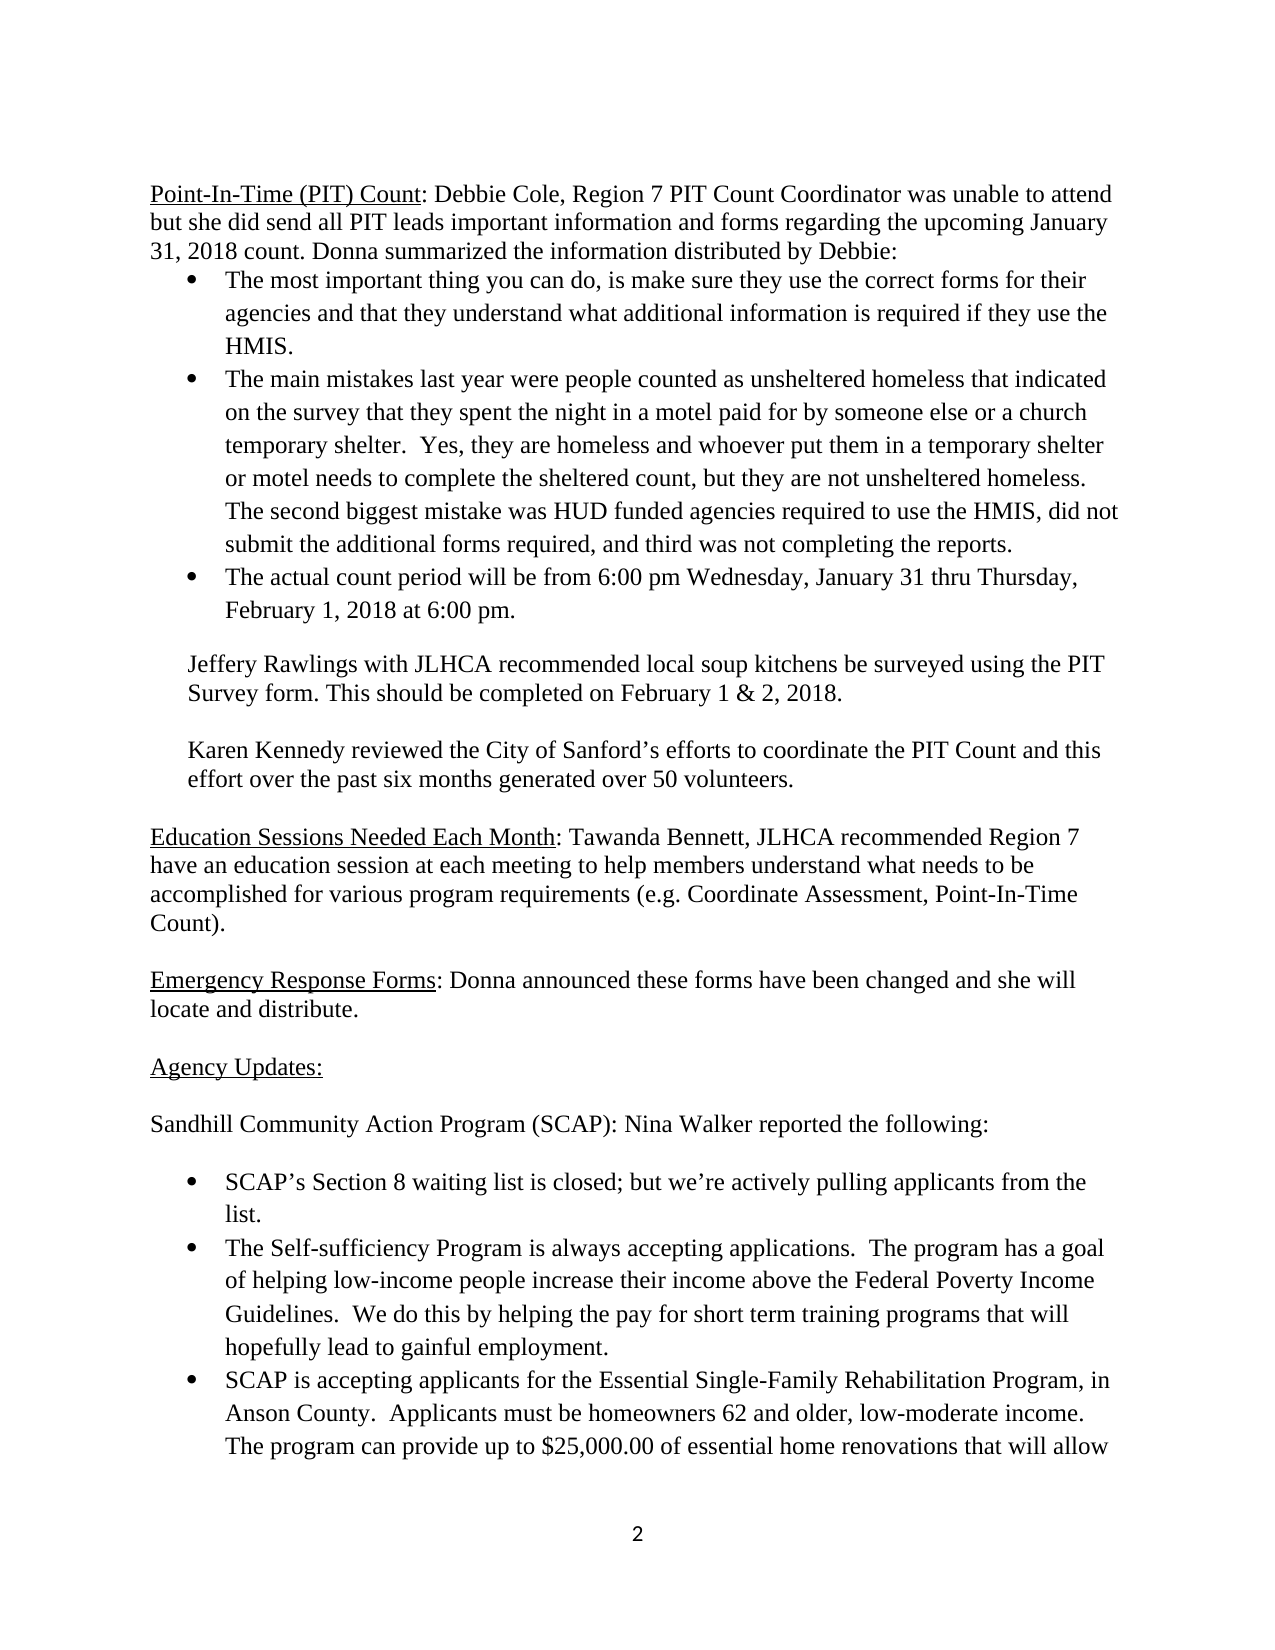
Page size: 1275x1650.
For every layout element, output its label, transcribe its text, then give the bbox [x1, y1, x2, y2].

list Agency Updates: [150, 1052, 1125, 1080]
text Jeffery Rawlings with JLHCA recommended local soup kitchens be surveyed using the PIT Survey form. This should be completed on February 1 & 2, 2018. [187, 649, 1125, 707]
list Sandhill Community Action Program (SCAP): Nina Walker reported the following: [150, 1109, 1125, 1138]
list SCAP’s Section 8 waiting list is closed; but we’re actively pulling applicants from the list. [187, 1167, 1125, 1228]
list The actual count period will be from 6:00 pm Wednesday, January 31 thru Thursday, February 1, 2018 at 6:00 pm. [187, 562, 1125, 624]
list The main mistakes last year were people counted as unsheltered homeless that indicated on the survey that they spent the night in a motel paid for by someone else or a church temporary shelter. Yes, they are homeless and whoever put them in a temporary shelter or motel needs to complete the sheltered count, but they are not unsheltered homeless. The second biggest mistake was HUD funded agencies required to use the HMIS, did not submit the additional forms required, and third was not completing the reports. [187, 364, 1125, 558]
list Emergency Response Forms: Donna announced these forms have been changed and she will locate and distribute. [150, 965, 1125, 1023]
text Karen Kennedy reviewed the City of Sanford’s efforts to coordinate the PIT Count and this effort over the past six months generated over 50 volunteers. [187, 735, 1125, 793]
list Point-In-Time (PIT) Count: Debbie Cole, Region 7 PIT Count Coordinator was unable to attend but she did send all PIT leads important information and forms regarding the upcoming January 31, 2018 count. Donna summarized the information distributed by Debbie: [150, 179, 1125, 265]
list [187, 1365, 1125, 1459]
list The most important thing you can do, is make sure they use the correct forms for their agencies and that they understand what additional information is required if they use the HMIS. [187, 265, 1125, 360]
list The Self-sufficiency Program is always accepting applications. The program has a goal of helping low-income people increase their income above the Federal Poverty Income Guidelines. We do this by helping the pay for short term training programs that will hopefully lead to gainful employment. [187, 1233, 1125, 1360]
list Education Sessions Needed Each Month: Tawanda Bennett, JLHCA recommended Region 7 have an education session at each meeting to help members understand what needs to be accomplished for various program requirements (e.g. Coordinate Assessment, Point-In-Time Count). [150, 822, 1125, 937]
